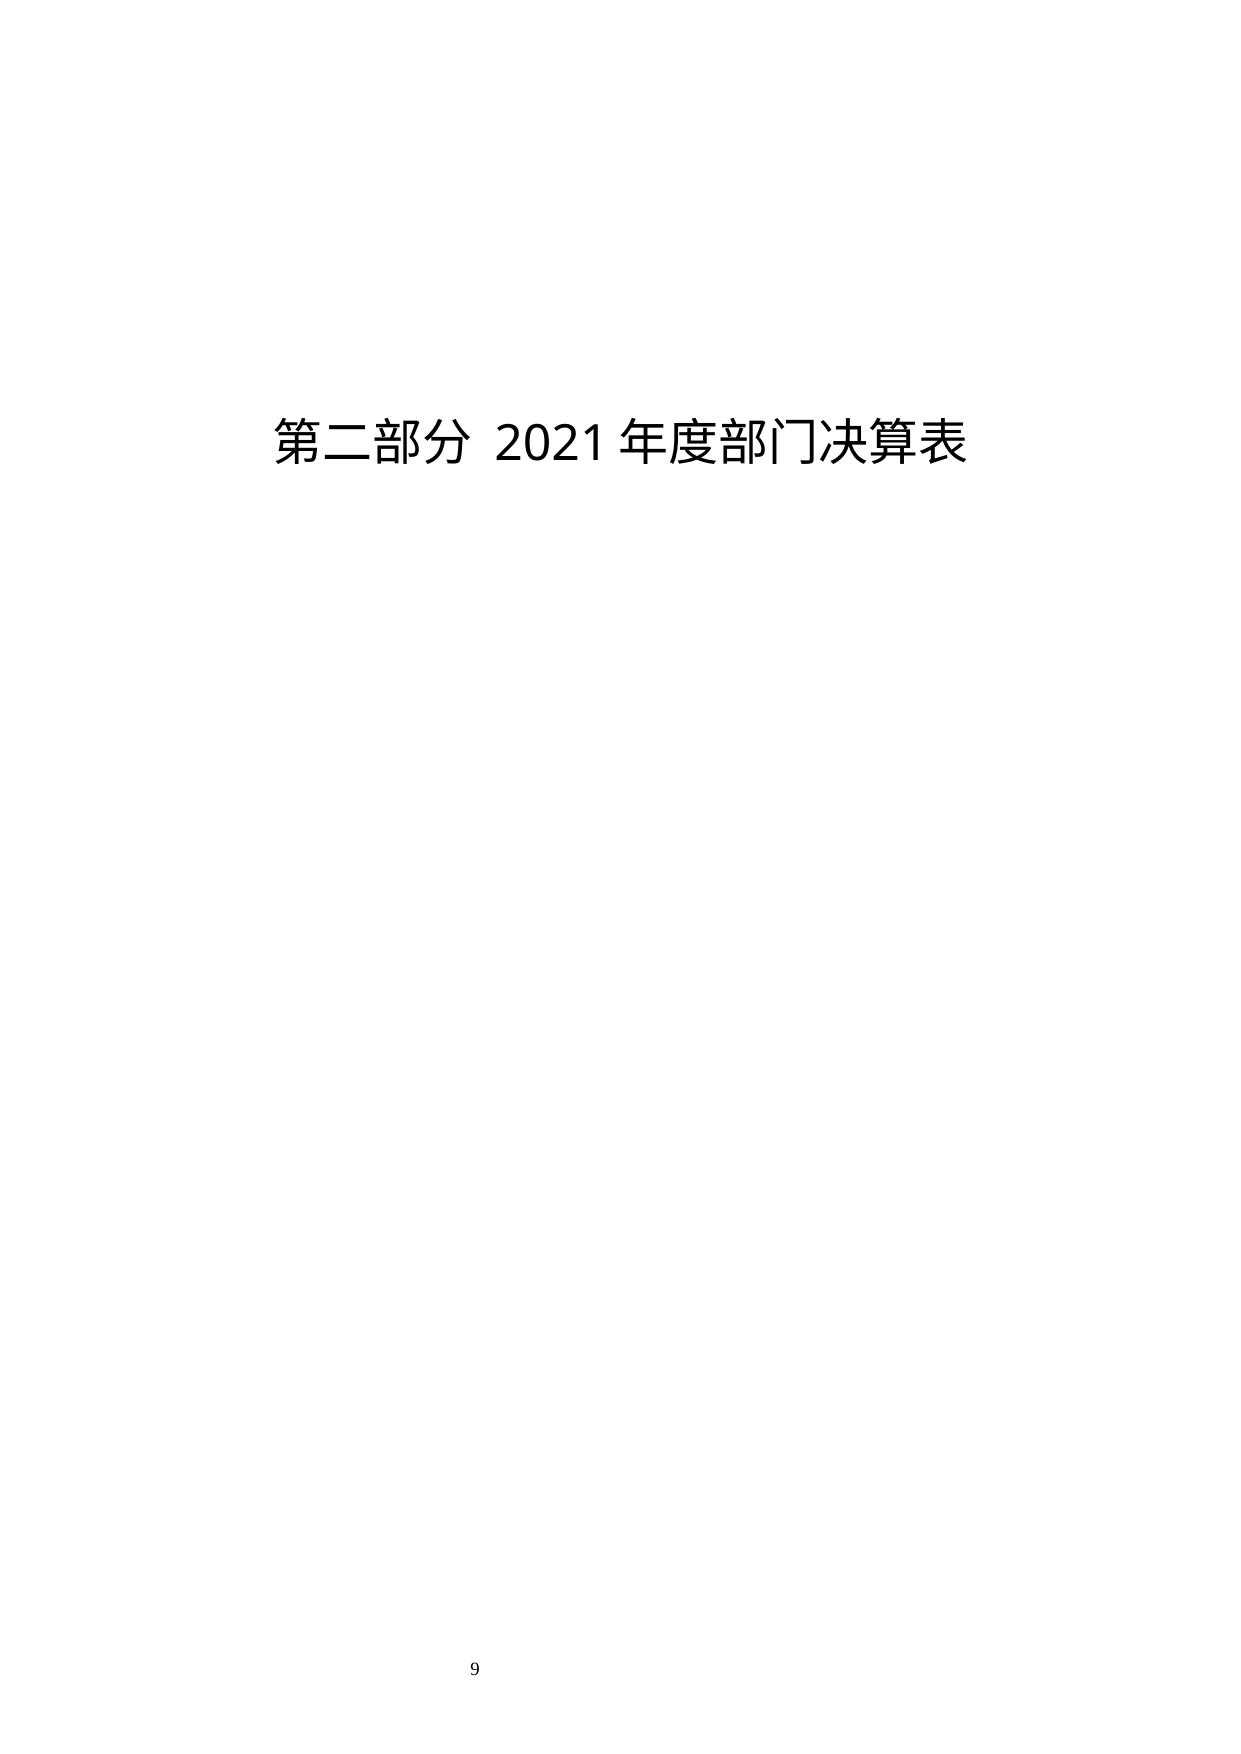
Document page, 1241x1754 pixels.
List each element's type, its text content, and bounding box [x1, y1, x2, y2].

text 第二部分 2021年度部门决算表 [187, 389, 1053, 487]
